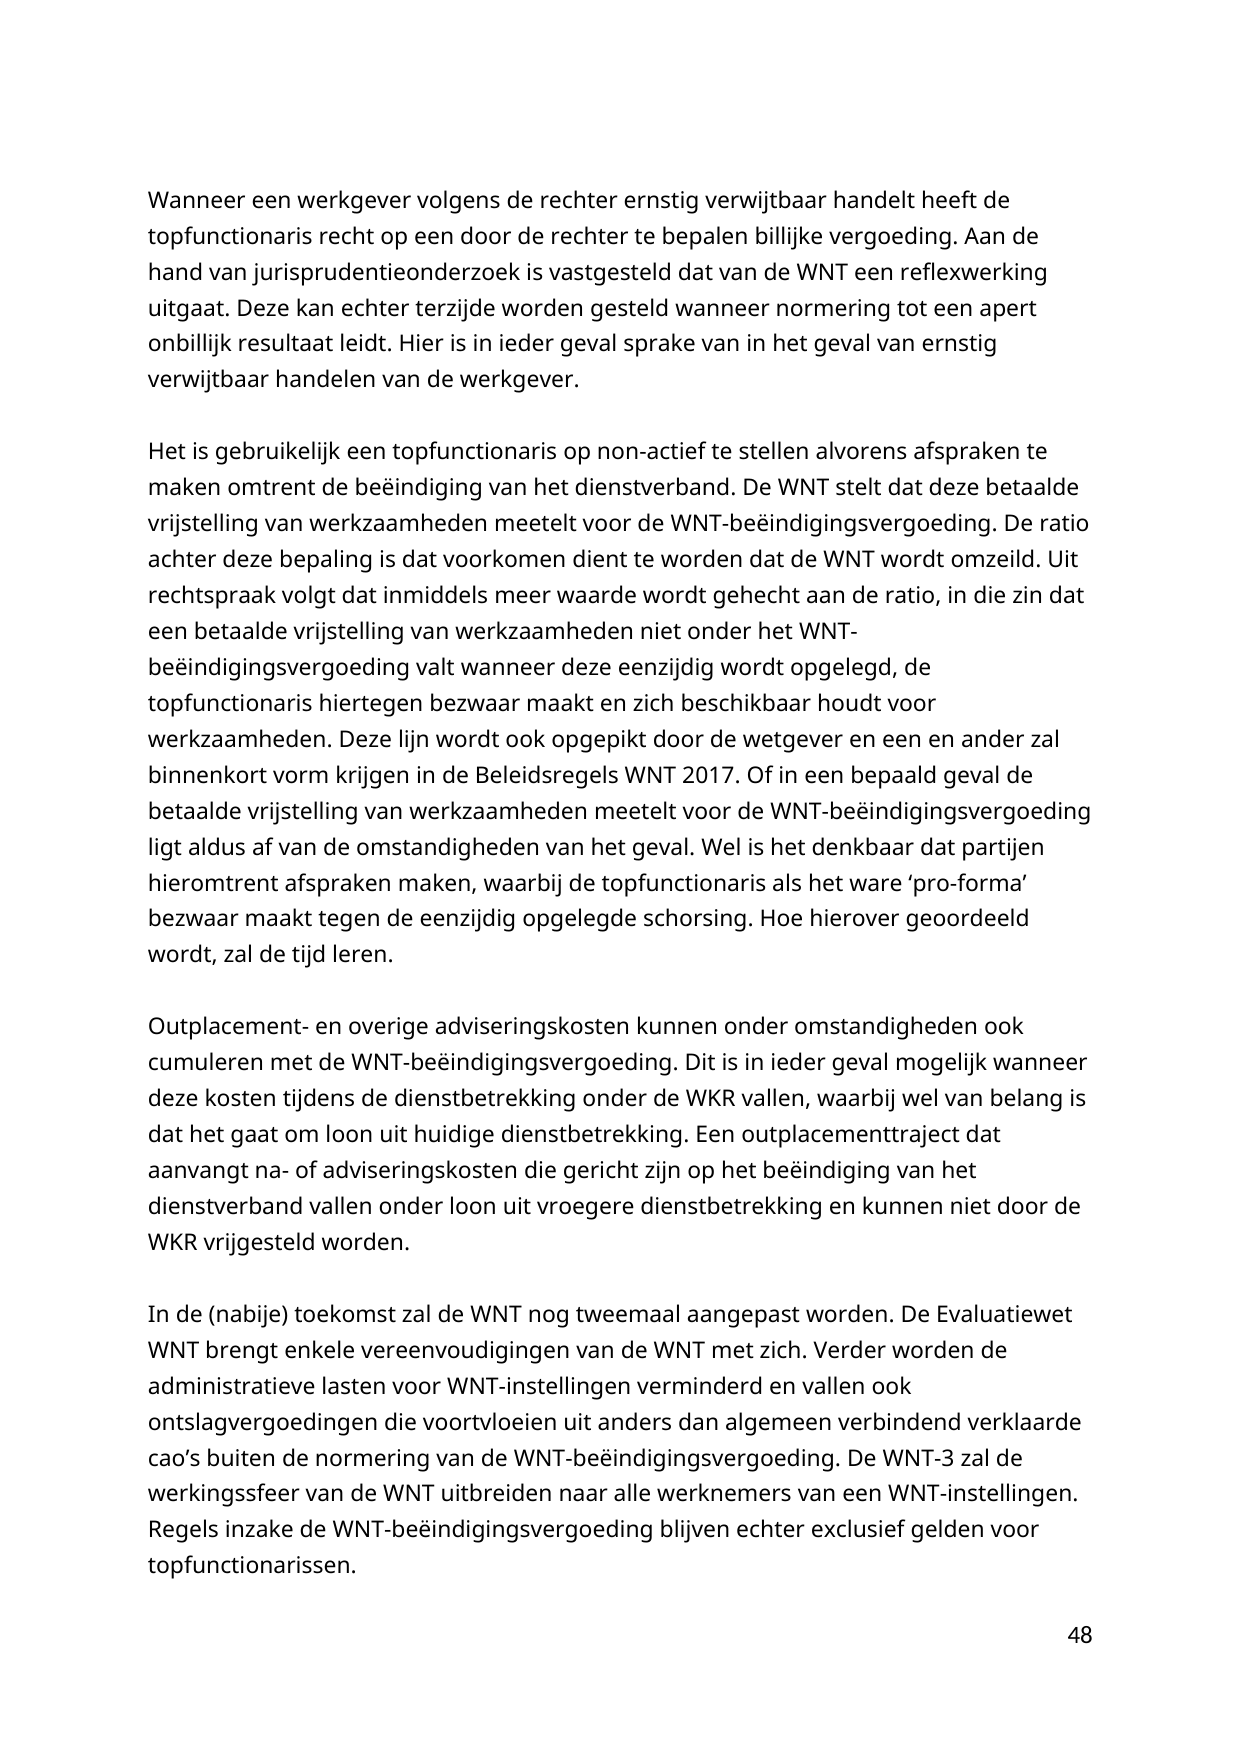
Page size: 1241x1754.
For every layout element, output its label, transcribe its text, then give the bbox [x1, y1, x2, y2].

text In de (nabije) toekomst zal de WNT nog tweemaal aangepast worden. De Evaluatiewet WNT brengt enkele vereenvoudigingen van de WNT met zich. Verder worden de administratieve lasten voor WNT-instellingen verminderd en vallen ook ontslagvergoedingen die voortvloeien uit anders dan algemeen verbindend verklaarde cao’s buiten de normering van de WNT-beëindigingsvergoeding. De WNT-3 zal de werkingssfeer van de WNT uitbreiden naar alle werknemers van een WNT-instellingen. Regels inzake de WNT-beëindigingsvergoeding blijven echter exclusief gelden voor topfunctionarissen. [148, 1298, 1092, 1581]
text Outplacement- en overige adviseringskosten kunnen onder omstandigheden ook cumuleren met de WNT-beëindigingsvergoeding. Dit is in ieder geval mogelijk wanneer deze kosten tijdens de dienstbetrekking onder de WKR vallen, waarbij wel van belang is dat het gaat om loon uit huidige dienstbetrekking. Een outplacementtraject dat aanvangt na- of adviseringskosten die gericht zijn op het beëindiging van het dienstverband vallen onder loon uit vroegere dienstbetrekking en kunnen niet door de WKR vrijgesteld worden. [148, 1010, 1092, 1257]
text Het is gebruikelijk een topfunctionaris op non-actief te stellen alvorens afspraken te maken omtrent de beëindiging van het dienstverband. De WNT stelt dat deze betaalde vrijstelling van werkzaamheden meetelt voor de WNT-beëindigingsvergoeding. De ratio achter deze bepaling is dat voorkomen dient te worden dat de WNT wordt omzeild. Uit rechtspraak volgt dat inmiddels meer waarde wordt gehecht aan de ratio, in die zin dat een betaalde vrijstelling van werkzaamheden niet onder het WNT-beëindigingsvergoeding valt wanneer deze eenzijdig wordt opgelegd, de topfunctionaris hiertegen bezwaar maakt en zich beschikbaar houdt voor werkzaamheden. Deze lijn wordt ook opgepikt door de wetgever en een en ander zal binnenkort vorm krijgen in de Beleidsregels WNT 2017. Of in een bepaald geval de betaalde vrijstelling van werkzaamheden meetelt voor de WNT-beëindigingsvergoeding ligt aldus af van de omstandigheden van het geval. Wel is het denkbaar dat partijen hieromtrent afspraken maken, waarbij de topfunctionaris als het ware ‘pro-forma’ bezwaar maakt tegen de eenzijdig opgelegde schorsing. Hoe hierover geoordeeld wordt, zal de tijd leren. [148, 435, 1092, 969]
text Wanneer een werkgever volgens de rechter ernstig verwijtbaar handelt heeft de topfunctionaris recht op een door de rechter te bepalen billijke vergoeding. Aan de hand van jurisprudentieonderzoek is vastgesteld dat van de WNT een reflexwerking uitgaat. Deze kan echter terzijde worden gesteld wanneer normering tot een apert onbillijk resultaat leidt. Hier is in ieder geval sprake van in het geval van ernstig verwijtbaar handelen van de werkgever. [148, 184, 1092, 394]
